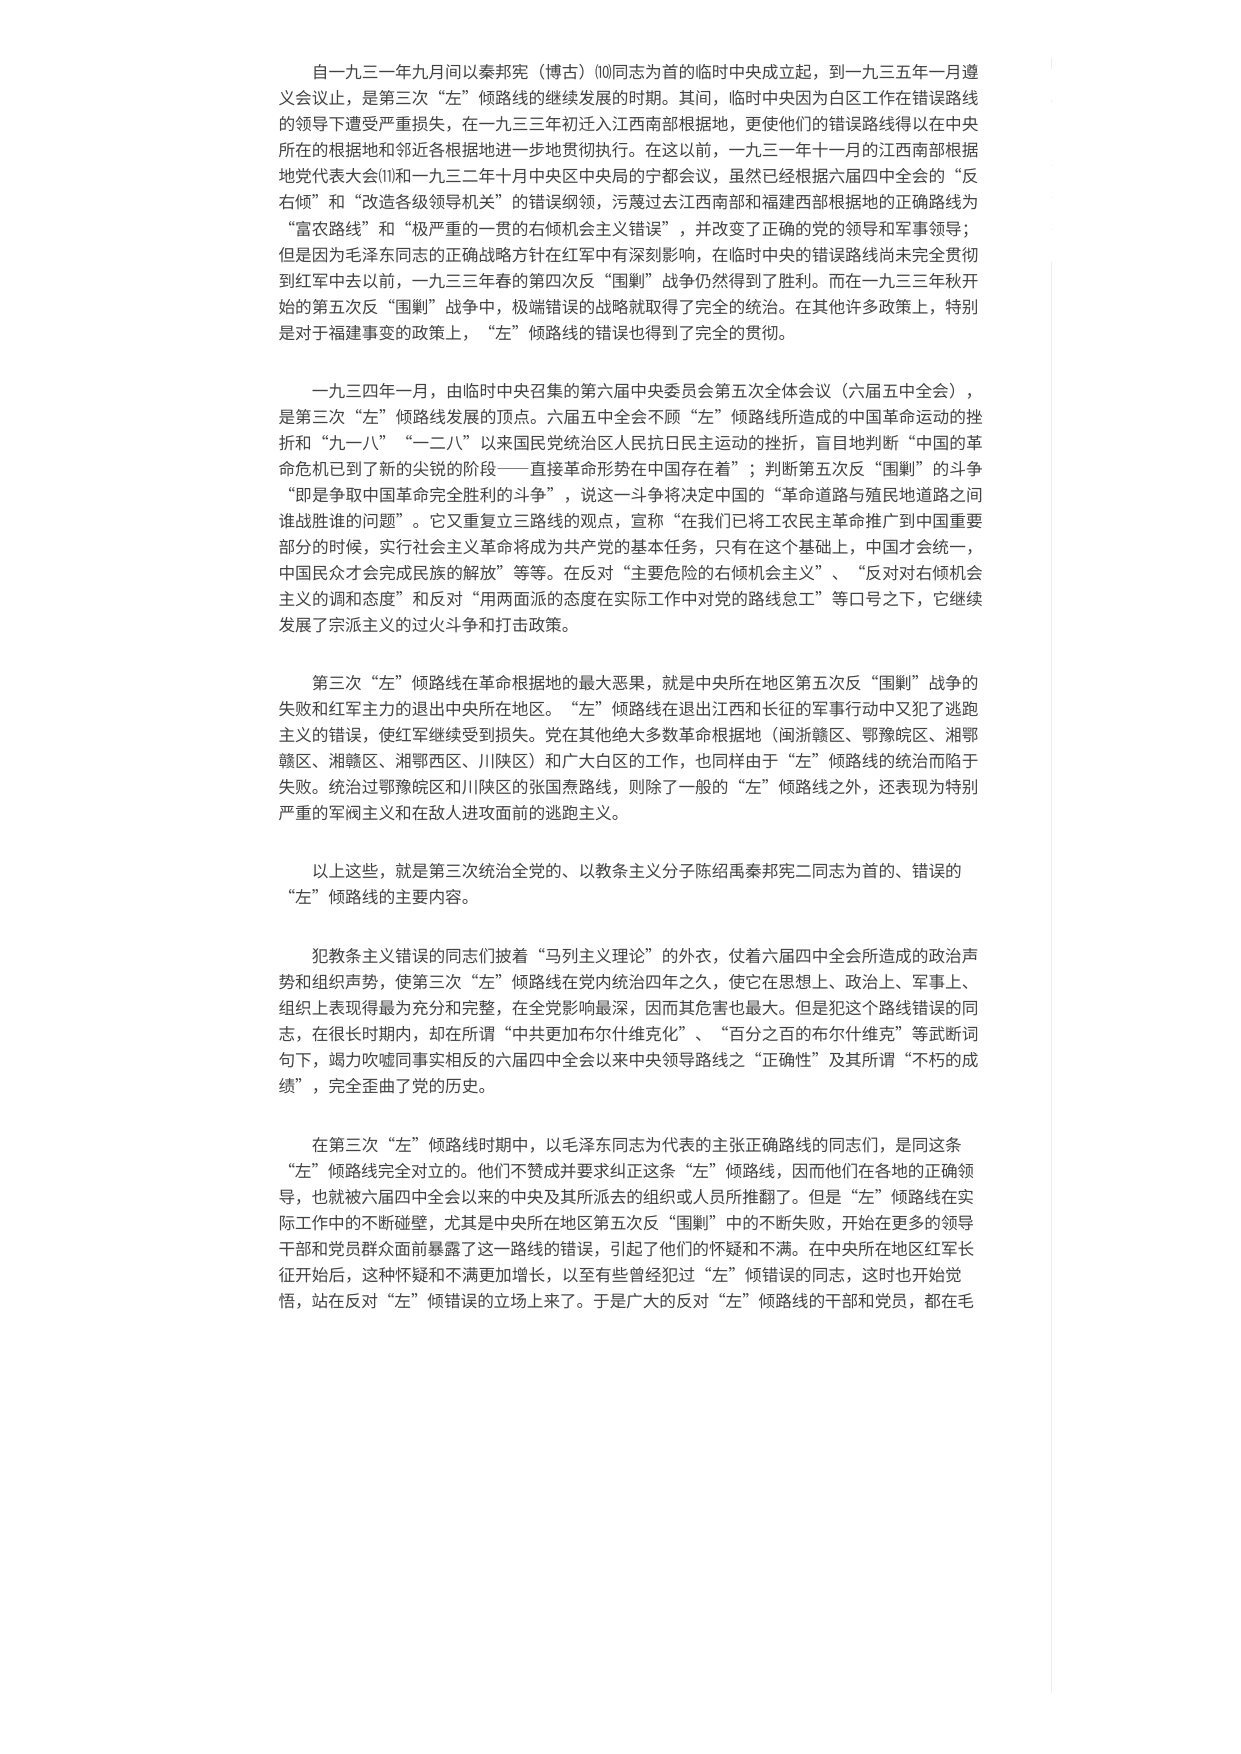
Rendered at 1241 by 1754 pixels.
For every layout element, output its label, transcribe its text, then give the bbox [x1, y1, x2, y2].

text 以上这些，就是第三次统治全党的、以教条主义分子陈绍禹秦邦宪二同志为首的、错误的“左”倾路线的主要内容。 [278, 858, 963, 909]
text 犯教条主义错误的同志们披着“马列主义理论”的外衣，仗着六届四中全会所造成的政治声势和组织声势，使第三次“左”倾路线在党内统治四年之久，使它在思想上、政治上、军事上、组织上表现得最为充分和完整，在全党影响最深，因而其危害也最大。但是犯这个路线错误的同志，在很长时期内，却在所谓“中共更加布尔什维克化”、“百分之百的布尔什维克”等武断词句下，竭力吹嘘同事实相反的六届四中全会以来中央领导路线之“正确性”及其所谓“不朽的成绩”，完全歪曲了党的历史。 [278, 943, 980, 1098]
text 自一九三一年九月间以秦邦宪（博古）⑽同志为首的临时中央成立起，到一九三五年一月遵义会议止，是第三次“左”倾路线的继续发展的时期。其间，临时中央因为白区工作在错误路线的领导下遭受严重损失，在一九三三年初迁入江西南部根据地，更使他们的错误路线得以在中央所在的根据地和邻近各根据地进一步地贯彻执行。在这以前，一九三一年十一月的江西南部根据地党代表大会⑾和一九三二年十月中央区中央局的宁都会议，虽然已经根据六届四中全会的“反右倾”和“改造各级领导机关”的错误纲领，污蔑过去江西南部和福建西部根据地的正确路线为“富农路线”和“极严重的一贯的右倾机会主义错误”，并改变了正确的党的领导和军事领导； 但是因为毛泽东同志的正确战略方针在红军中有深刻影响，在临时中央的错误路线尚未完全贯彻到红军中去以前，一九三三年春的第四次反“围剿”战争仍然得到了胜利。而在一九三三年秋开始的第五次反“围剿”战争中，极端错误的战略就取得了完全的统治。在其他许多政策上，特别是对于福建事变的政策上，“左”倾路线的错误也得到了完全的贯彻。 [278, 59, 980, 344]
text 一九三四年一月，由临时中央召集的第六届中央委员会第五次全体会议（六届五中全会）， 是第三次“左”倾路线发展的顶点。六届五中全会不顾“左”倾路线所造成的中国革命运动的挫折和“九一八”“一二八”以来国民党统治区人民抗日民主运动的挫折，盲目地判断“中国的革命危机已到了新的尖锐的阶段——直接革命形势在中国存在着”；判断第五次反“围剿”的斗争“即是争取中国革命完全胜利的斗争”，说这一斗争将决定中国的“革命道路与殖民地道路之间谁战胜谁的问题”。它又重复立三路线的观点，宣称“在我们已将工农民主革命推广到中国重要部分的时候，实行社会主义革命将成为共产党的基本任务，只有在这个基础上，中国才会统一， 中国民众才会完成民族的解放”等等。在反对“主要危险的右倾机会主义”、“反对对右倾机会主义的调和态度”和反对“用两面派的态度在实际工作中对党的路线怠工”等口号之下，它继续发展了宗派主义的过火斗争和打击政策。 [278, 378, 983, 636]
text 第三次“左”倾路线在革命根据地的最大恶果，就是中央所在地区第五次反“围剿”战争的失败和红军主力的退出中央所在地区。“左”倾路线在退出江西和长征的军事行动中又犯了逃跑主义的错误，使红军继续受到损失。党在其他绝大多数革命根据地（闽浙赣区、鄂豫皖区、湘鄂赣区、湘赣区、湘鄂西区、川陕区）和广大白区的工作，也同样由于“左”倾路线的统治而陷于失败。统治过鄂豫皖区和川陕区的张国焘路线，则除了一般的“左”倾路线之外，还表现为特别严重的军阀主义和在敌人进攻面前的逃跑主义。 [278, 670, 980, 824]
text 在第三次“左”倾路线时期中，以毛泽东同志为代表的主张正确路线的同志们，是同这条 “左”倾路线完全对立的。他们不赞成并要求纠正这条“左”倾路线，因而他们在各地的正确领导，也就被六届四中全会以来的中央及其所派去的组织或人员所推翻了。但是“左”倾路线在实际工作中的不断碰壁，尤其是中央所在地区第五次反“围剿”中的不断失败，开始在更多的领导干部和党员群众面前暴露了这一路线的错误，引起了他们的怀疑和不满。在中央所在地区红军长征开始后，这种怀疑和不满更加增长，以至有些曾经犯过“左”倾错误的同志，这时也开始觉 悟，站在反对“左”倾错误的立场上来了。于是广大的反对“左”倾路线的干部和党员，都在毛 [278, 1132, 980, 1312]
